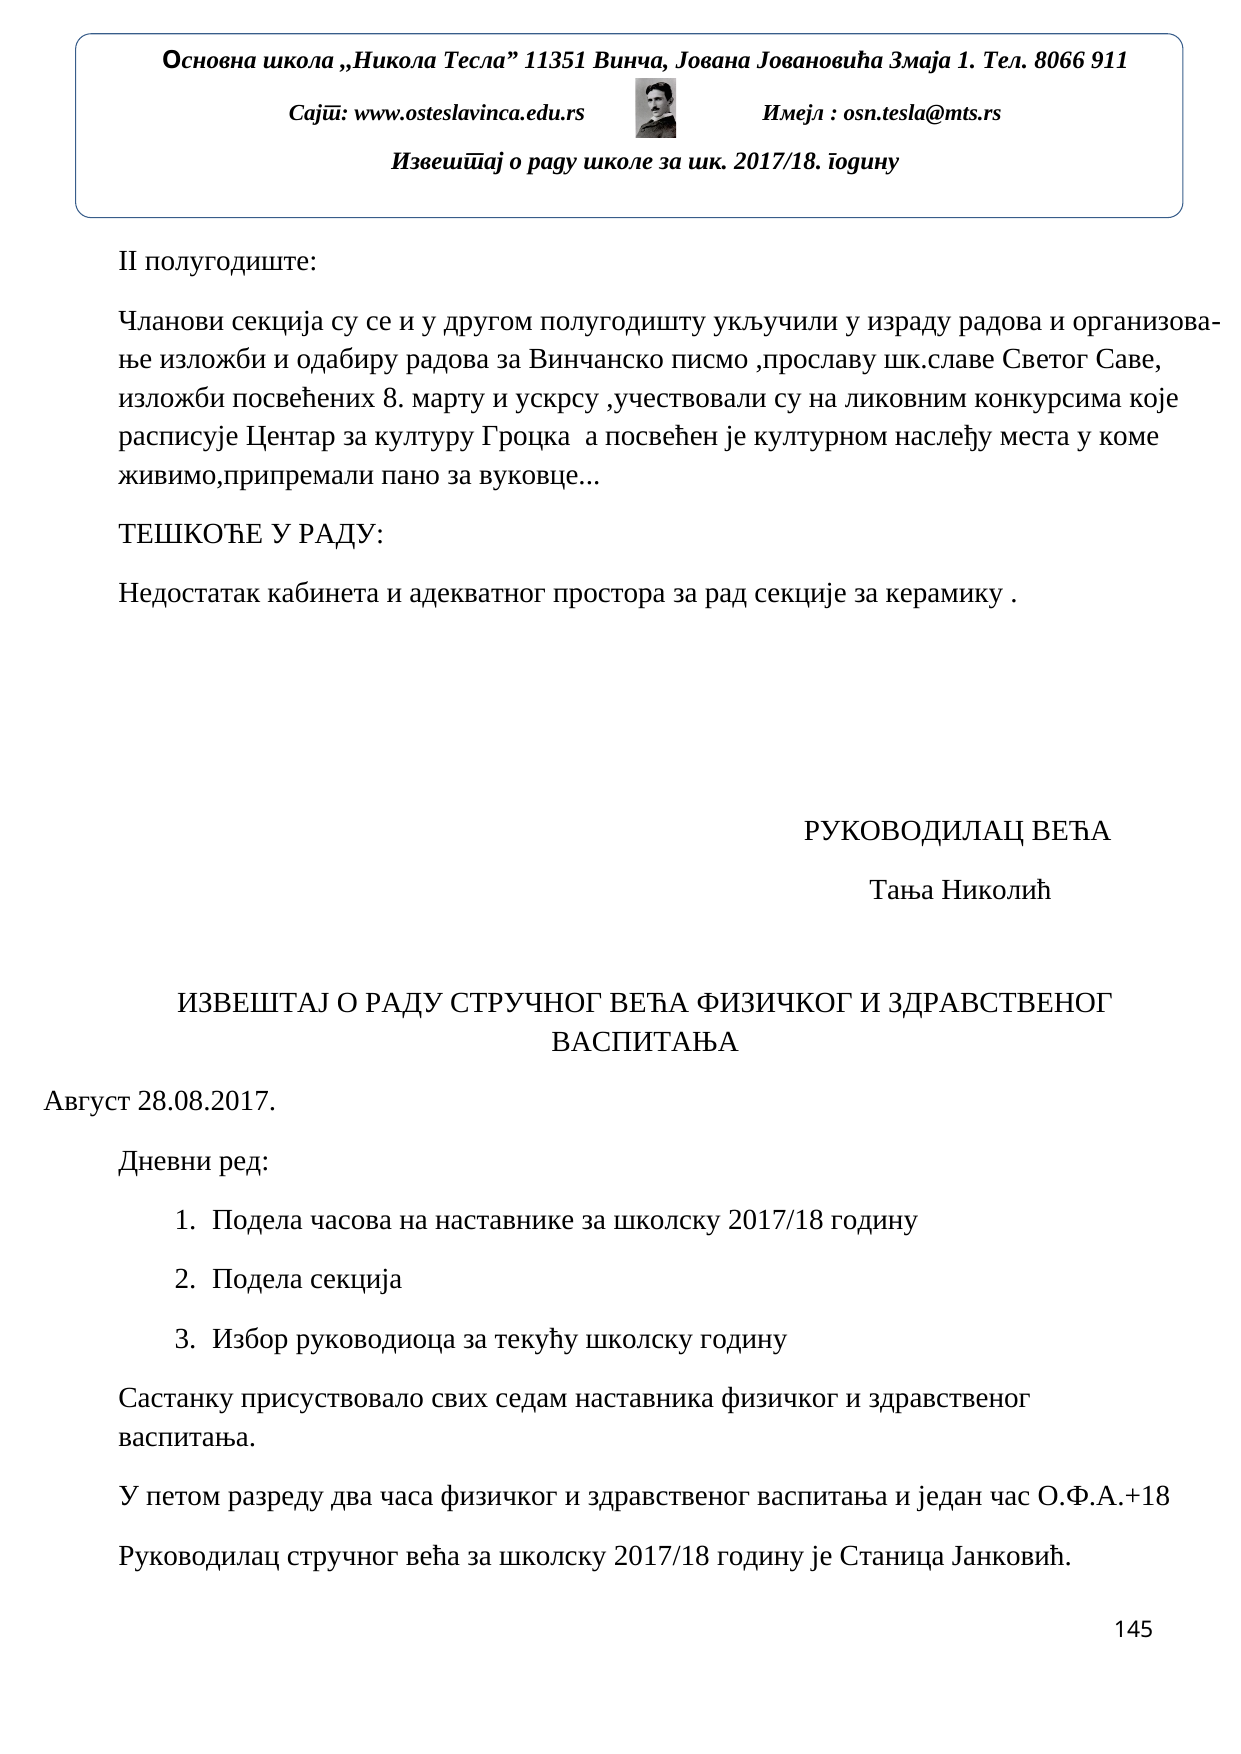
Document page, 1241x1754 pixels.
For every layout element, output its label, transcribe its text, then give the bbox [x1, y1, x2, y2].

text Чланови секција су се и у другом полугодишту укључили у израду радова и организова-ње изложби и одабиру радова за Винчанско писмо ,прославу шк.славе Светог Саве, изложби посвећених 8. марту и ускрсу ,учествовали су на ликовним конкурсима које расписује Центар за културу Гроцка а посвећен је културном наслеђу места у коме живимо,припремали пано за вуковце... [118, 303, 1240, 490]
picture [635, 78, 677, 138]
text Састанку присуствовало свих седам наставника физичког и здравственог васпитања. [118, 1380, 1172, 1452]
text Руководилац стручног већа за школску 2017/18 годину је Станица Јанковић. [118, 1538, 1172, 1571]
text ИЗВЕШТАЈ О РАДУ СТРУЧНОГ ВЕЋА ФИЗИЧКОГ И ЗДРАВСТВЕНОГ ВАСПИТАЊА [118, 986, 1172, 1058]
list Подела часова на наставнике за школску 2017/18 годину [174, 1202, 1172, 1236]
text ТЕШКОЋЕ У РАДУ: [118, 516, 1240, 550]
text РУКОВОДИЛАЦ ВЕЋА [118, 813, 1172, 847]
list Подела секција [174, 1262, 1172, 1295]
text Недостатак кабинета и адекватног простора за рад секције за керамику . [118, 576, 1240, 609]
text Дневни ред: [118, 1143, 1172, 1176]
text У петом разреду два часа физичког и здравственог васпитања и један час О.Ф.А.+18 [118, 1478, 1172, 1512]
list Избор руководиоца за текућу школску годину [174, 1321, 1172, 1354]
text Тања Николић [118, 872, 1172, 906]
text Август 28.08.2017. [43, 1083, 1172, 1117]
text II полугодиште: [118, 243, 1240, 277]
